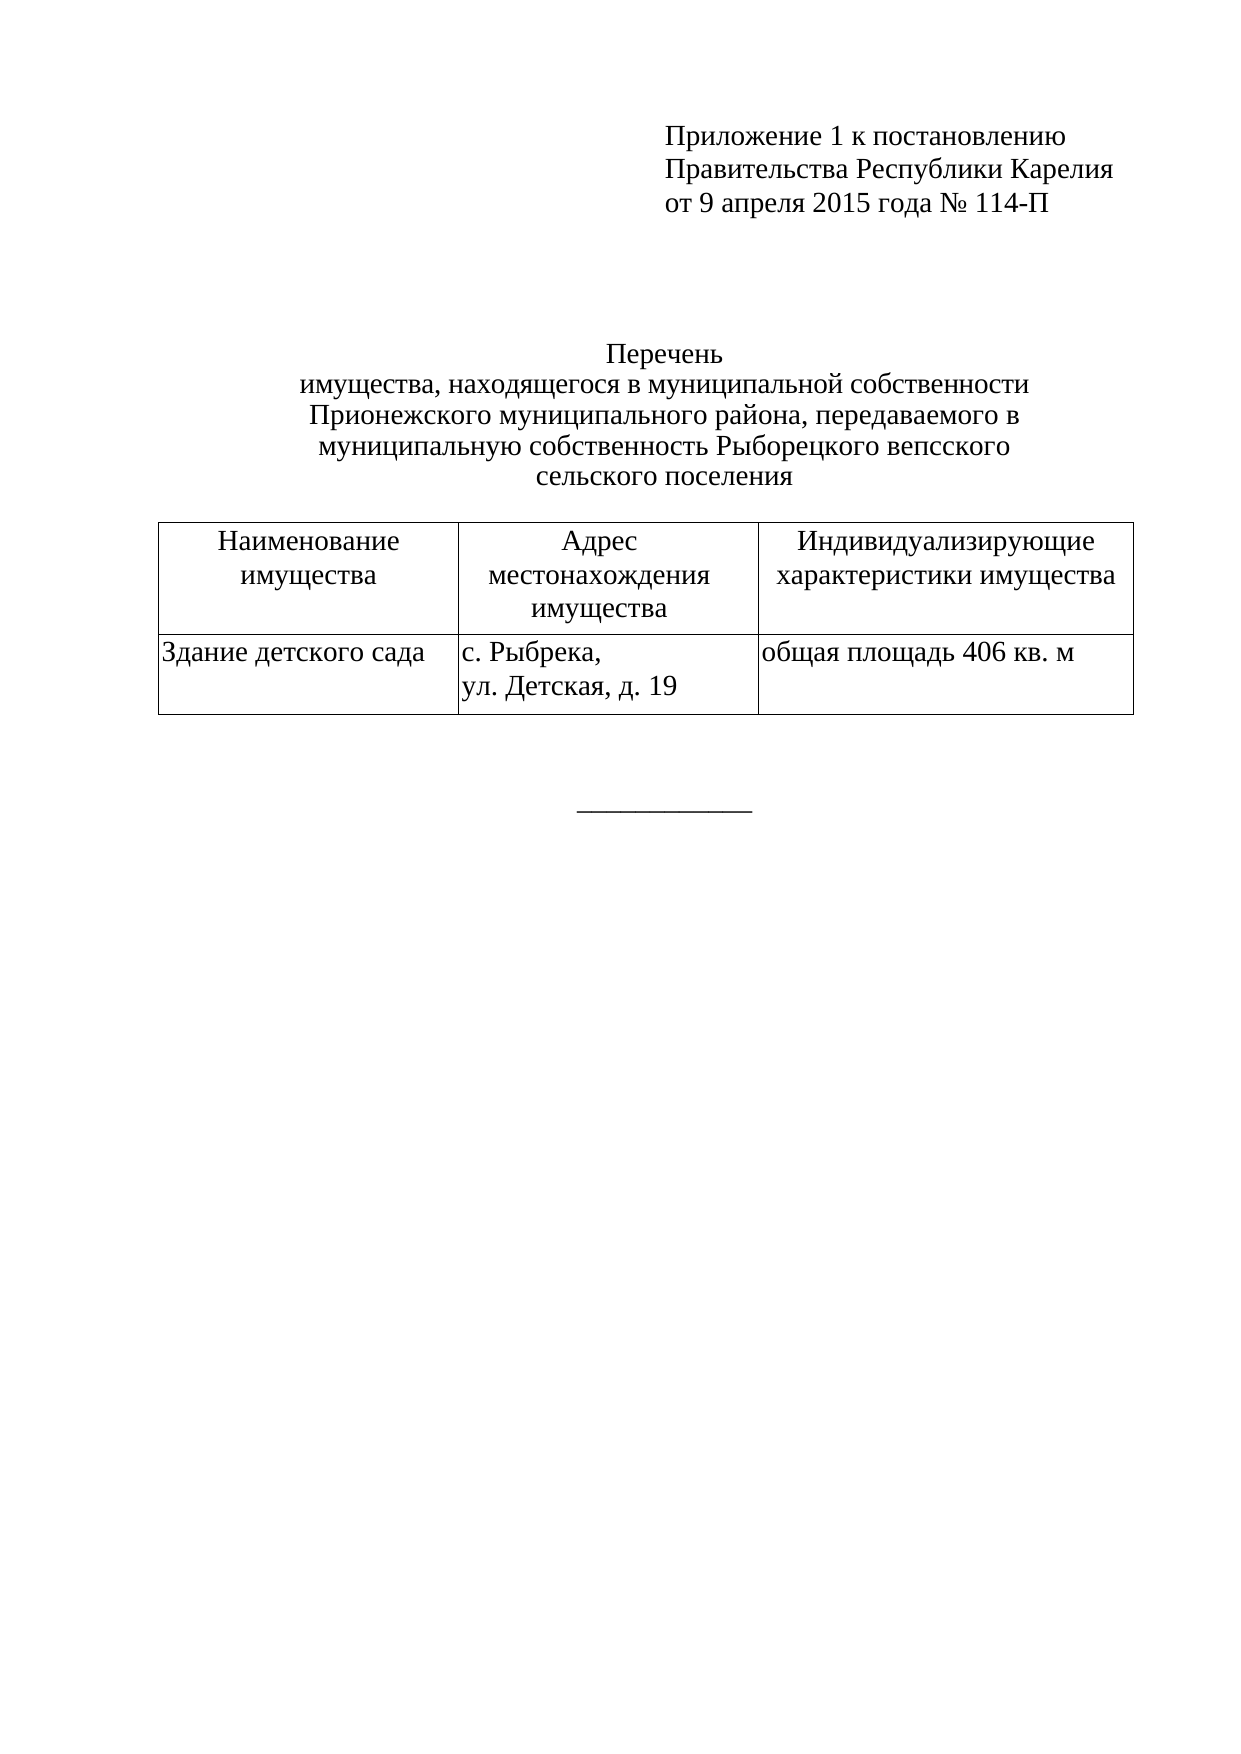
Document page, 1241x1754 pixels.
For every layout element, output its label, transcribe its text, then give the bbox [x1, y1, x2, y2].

text сельского поселения [177, 461, 1152, 492]
table_header Индивидуализирующие характеристики имущества [759, 523, 1133, 633]
table_cell с. Рыбрека, ул. Детская, д. 19 [459, 635, 758, 714]
text Правительства Республики Карелия [177, 152, 1152, 185]
text Прионежского муниципального района, передаваемого в [177, 400, 1152, 431]
text муниципальную собственность Рыборецкого вепсского [177, 431, 1152, 461]
text ____________ [177, 782, 1152, 816]
text от 9 апреля 2015 года № 114-П [177, 185, 1152, 219]
table_header Наименование имущества [159, 523, 458, 633]
text имущества, находящегося в муниципальной собственности [177, 369, 1152, 400]
text Перечень [177, 339, 1152, 369]
table_header Адрес местонахождения имущества [459, 523, 758, 633]
table_cell Здание детского сада [159, 635, 458, 714]
table_cell общая площадь 406 кв. м [759, 635, 1133, 714]
text Приложение 1 к постановлению [177, 118, 1152, 152]
